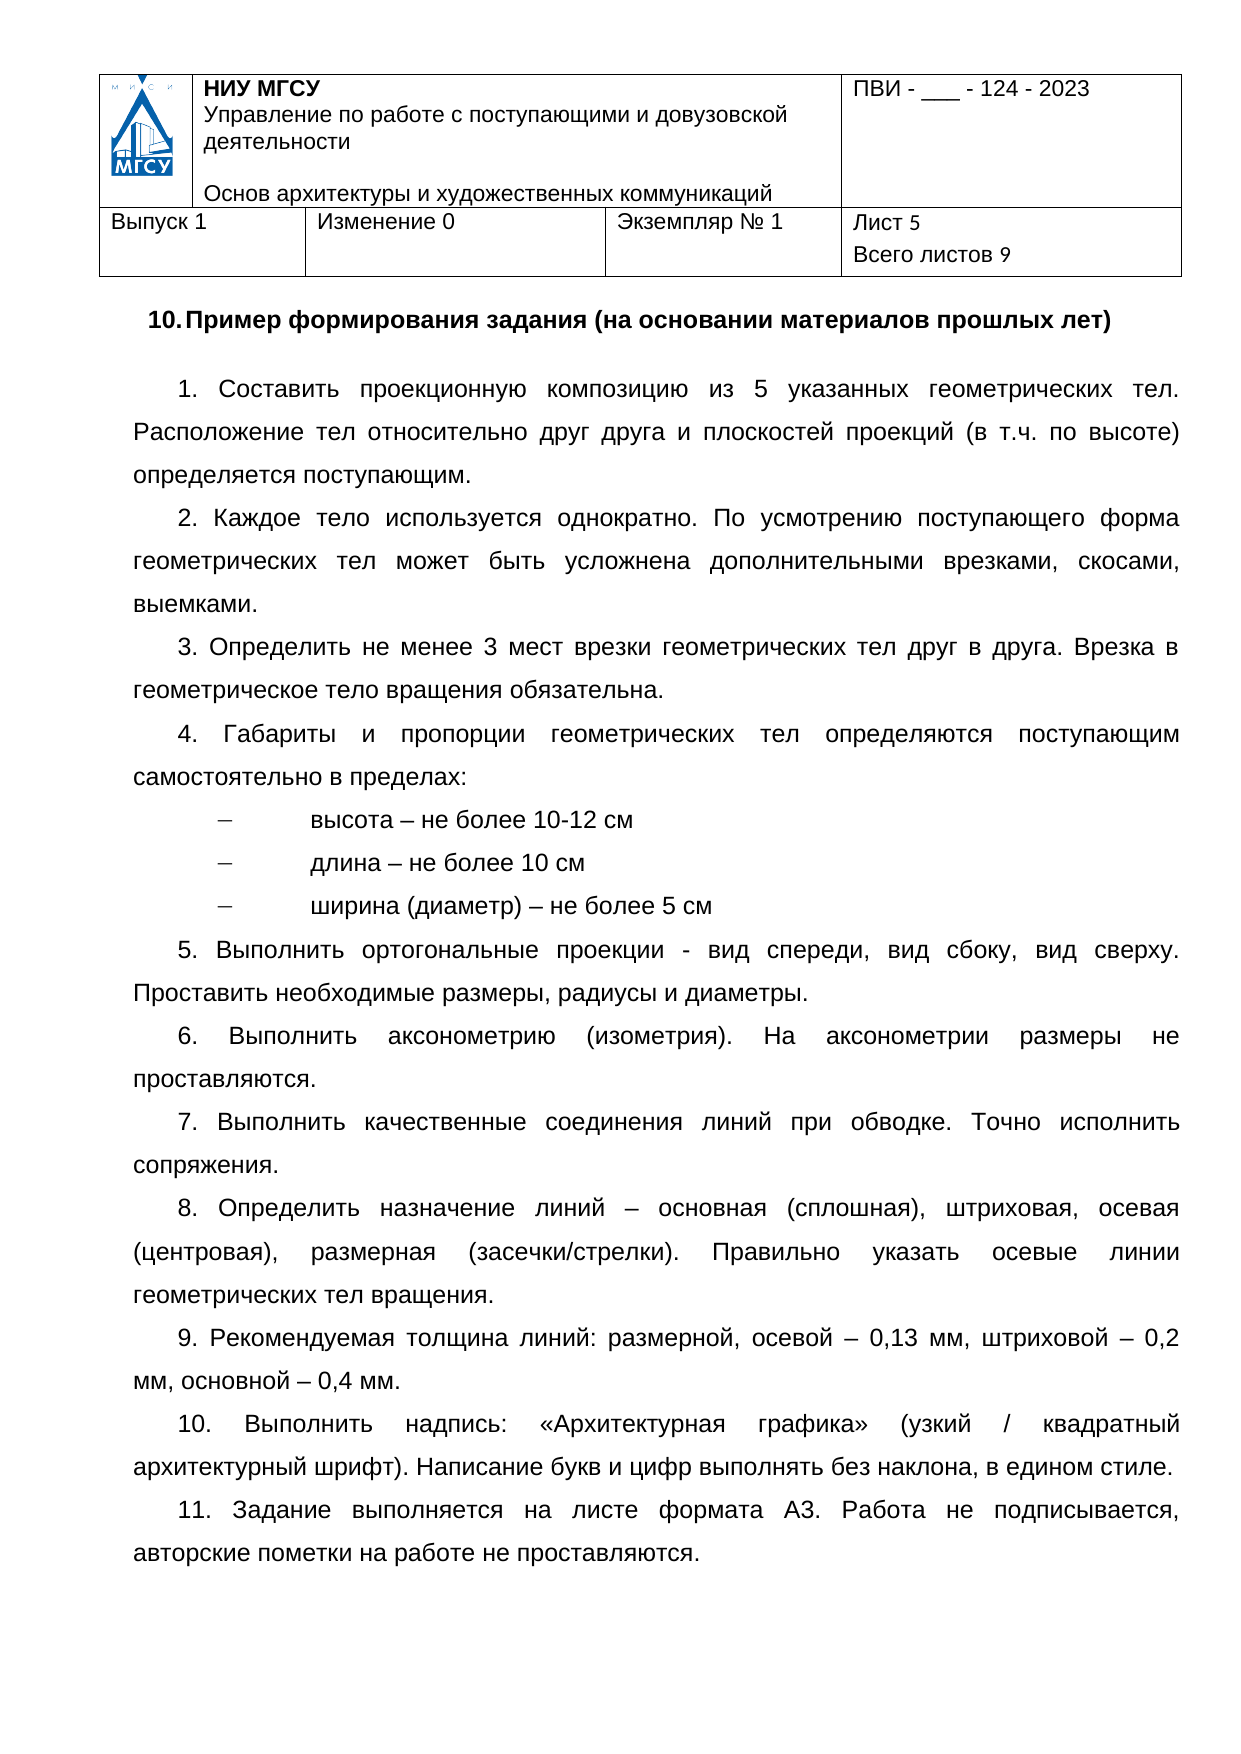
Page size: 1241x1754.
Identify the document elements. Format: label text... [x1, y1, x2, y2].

list 10. Выполнить надпись: «Архитектурная графика» (узкий / квадратный архитектурный шрифт). Написание букв и цифр выполнять без наклона, в едином стиле. [133, 1409, 1181, 1481]
list 9. Рекомендуемая толщина линий: размерной, осевой – 0,13 мм, штриховой – 0,2 мм, основной – 0,4 мм. [133, 1323, 1181, 1394]
list высота – не более 10-12 см [162, 805, 1181, 834]
list 1. Составить проекционную композицию из 5 указанных геометрических тел. Расположение тел относительно друг друга и плоскостей проекций (в т.ч. по высоте) определяется поступающим. [133, 374, 1181, 489]
list 3. Определить не менее 3 мест врезки геометрических тел друг в друга. Врезка в геометрическое тело вращения обязательна. [133, 632, 1181, 704]
list 4. Габариты и пропорции геометрических тел определяются поступающим самостоятельно в пределах: [133, 719, 1181, 791]
list 7. Выполнить качественные соединения линий при обводке. Точно исполнить сопряжения. [133, 1107, 1181, 1179]
list 11. Задание выполняется на листе формата А3. Работа не подписывается, авторские пометки на работе не проставляются. [133, 1495, 1181, 1567]
list 6. Выполнить аксонометрию (изометрия). На аксонометрии размеры не проставляются. [133, 1021, 1181, 1093]
picture [111, 75, 173, 176]
list 2. Каждое тело используется однократно. По усмотрению поступающего форма геометрических тел может быть усложнена дополнительными врезками, скосами, выемками. [133, 503, 1181, 618]
list ширина (диаметр) – не более 5 см [162, 891, 1181, 920]
list длина – не более 10 см [162, 848, 1181, 877]
list 5. Выполнить ортогональные проекции - вид спереди, вид сбоку, вид сверху. Проставить необходимые размеры, радиусы и диаметры. [133, 934, 1181, 1006]
list 8. Определить назначение линий – основная (сплошная), штриховая, осевая (центровая), размерная (засечки/стрелки). Правильно указать осевые линии геометрических тел вращения. [133, 1193, 1181, 1308]
list Пример формирования задания (на основании материалов прошлых лет) [148, 305, 1181, 333]
